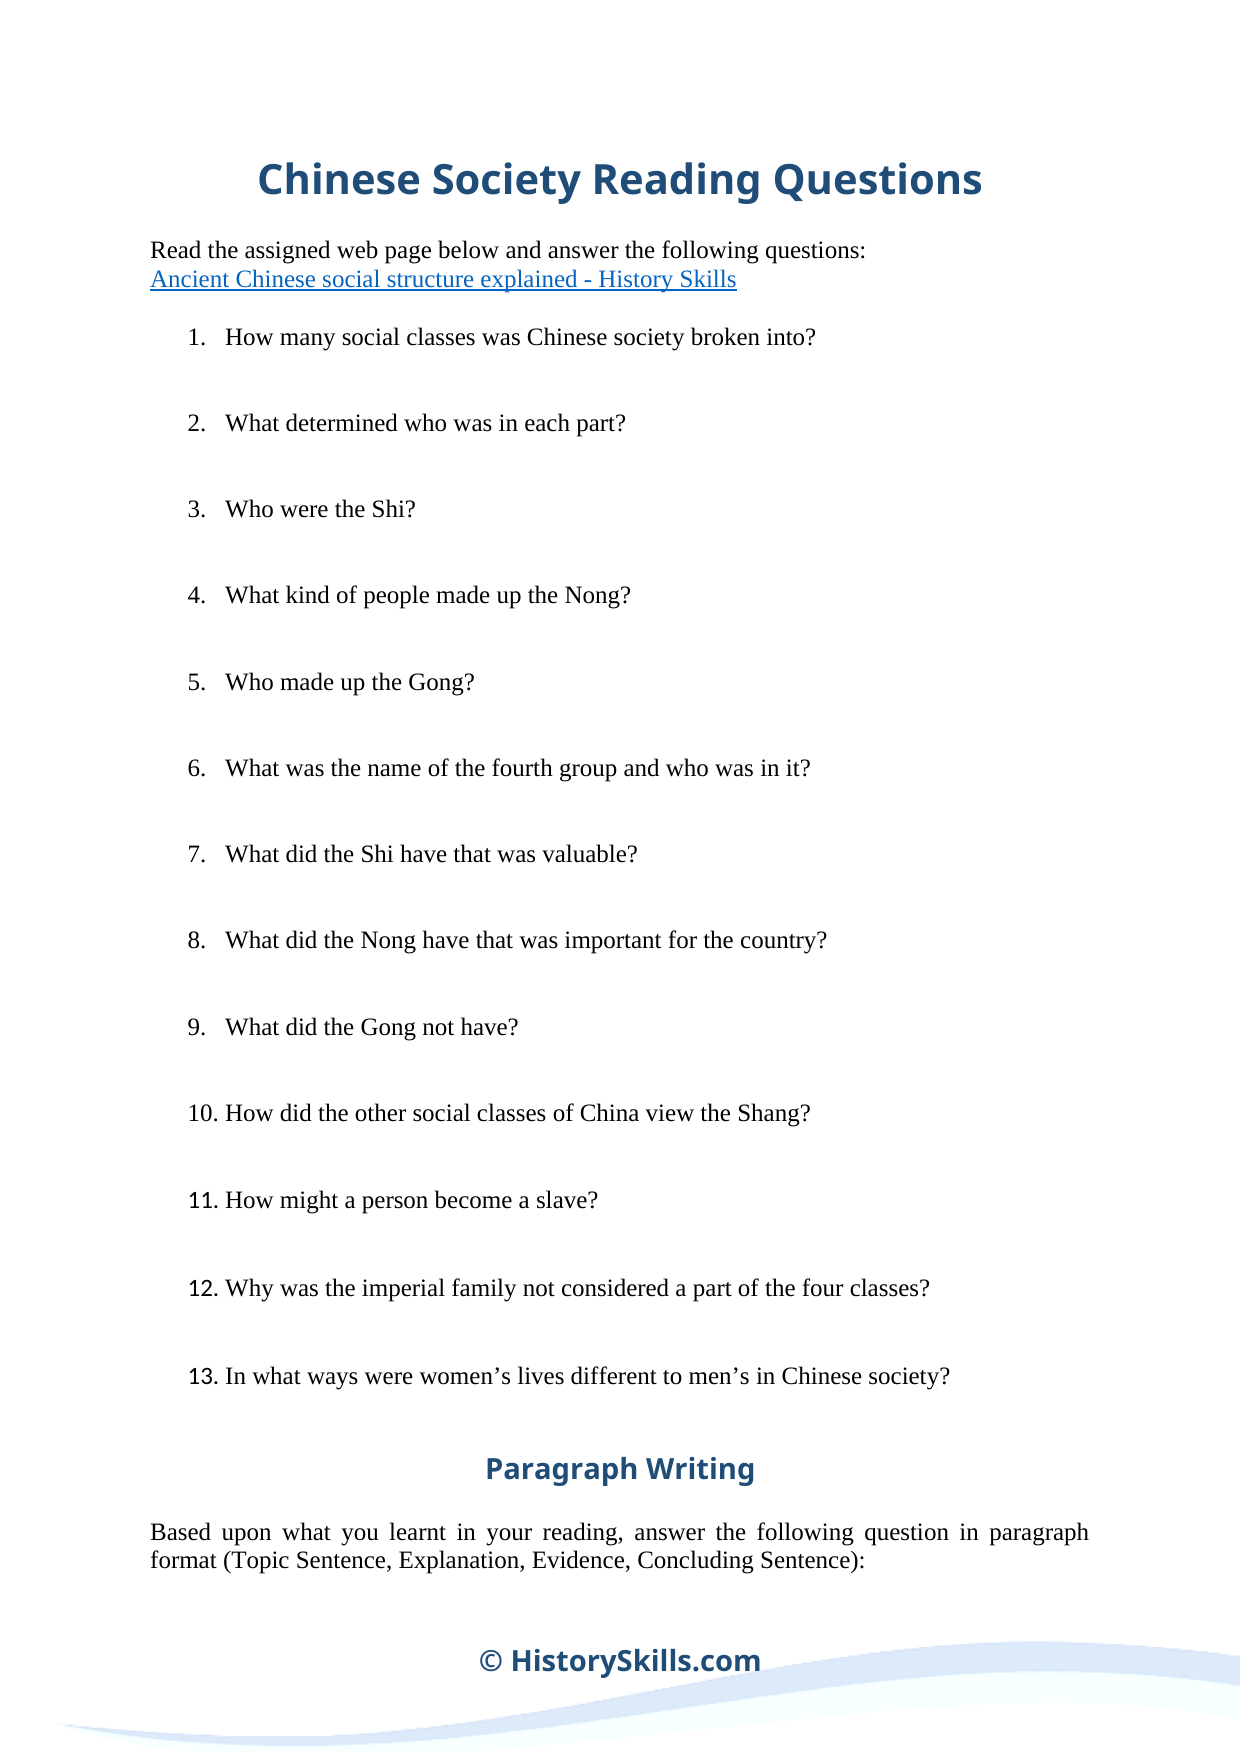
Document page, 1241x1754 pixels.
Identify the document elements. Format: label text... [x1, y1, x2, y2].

text Read the assigned web page below and answer the following questions: [150, 236, 1090, 264]
list What did the Shi have that was valuable? [187, 839, 1090, 868]
list What did the Nong have that was important for the country? [187, 926, 1090, 954]
list What determined who was in each part? [187, 408, 1090, 437]
list Who made up the Gong? [187, 667, 1090, 696]
list What kind of people made up the Nong? [187, 581, 1090, 609]
text Paragraph Writing [150, 1448, 1090, 1488]
list What was the name of the fourth group and who was in it? [187, 753, 1090, 782]
list In what ways were women’s lives different to men’s in Chinese society? [187, 1360, 1090, 1391]
list How might a person become a slave? [187, 1184, 1090, 1215]
text Chinese Society Reading Questions [150, 150, 1090, 207]
text Ancient Chinese social structure explained - History Skills [150, 264, 1090, 293]
list What did the Gong not have? [187, 1012, 1090, 1041]
list Why was the imperial family not considered a part of the four classes? [187, 1272, 1090, 1303]
list How did the other social classes of China view the Shang? [187, 1098, 1090, 1127]
list Who were the Shi? [187, 494, 1090, 523]
list How many social classes was Chinese society broken into? [187, 322, 1090, 351]
text Based upon what you learnt in your reading, answer the following question in paragraph format (Topic Sentence, Explanation, Evidence, Concluding Sentence): [150, 1517, 1090, 1574]
